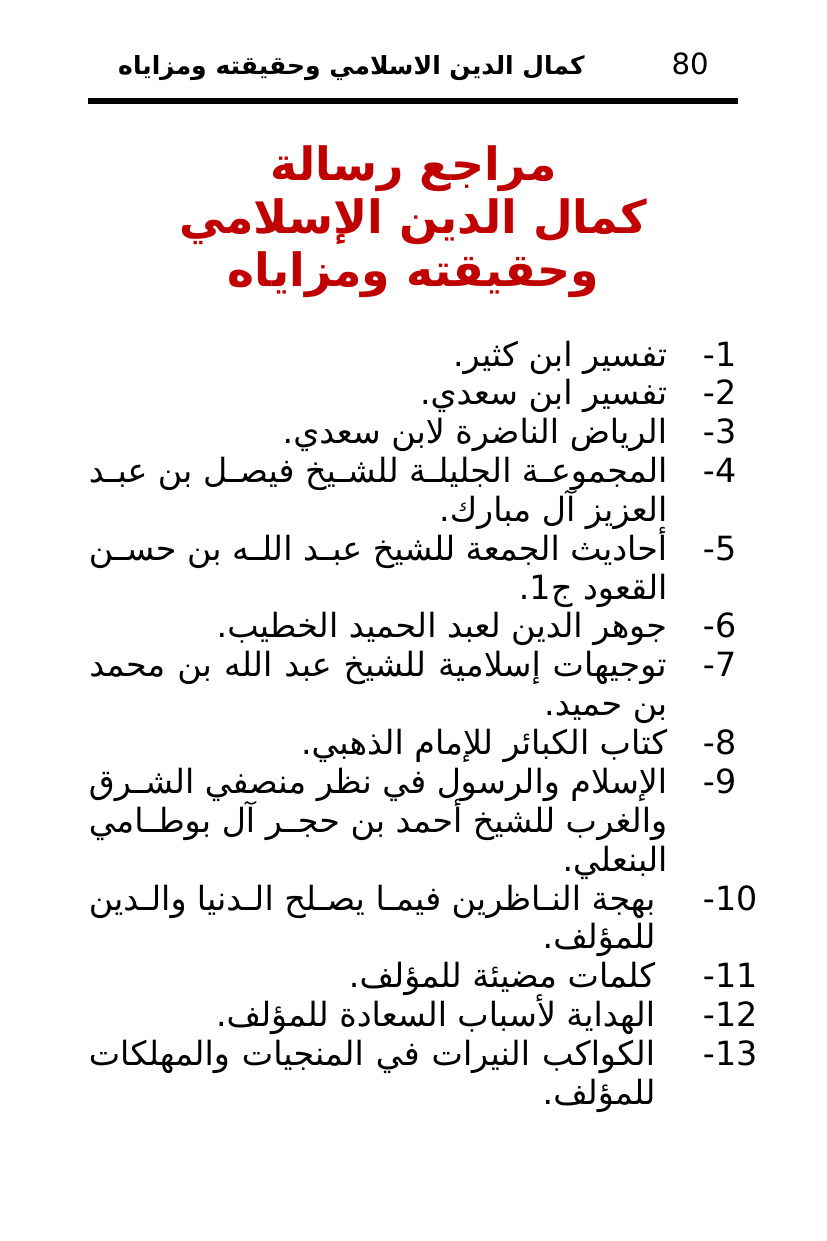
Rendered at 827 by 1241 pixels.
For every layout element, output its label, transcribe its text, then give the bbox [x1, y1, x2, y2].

list الكواكب النيرات في المنجيات والمهلكات للمؤلف. [89, 1034, 703, 1112]
list أحاديث الجمعة للشيخ عبد الله بن حسن القعود ج1. [89, 529, 703, 607]
list جوهر الدين لعبد الحميد الخطيب. [89, 607, 703, 646]
list المجموعة الجليلة للشيخ فيصل بن عبد العزيز آل مبارك. [89, 452, 703, 529]
list الهداية لأسباب السعادة للمؤلف. [89, 996, 703, 1034]
list تفسير ابن سعدي. [89, 374, 703, 413]
text مراجع رسالة كمال الدين الإسلامي وحقيقته ومزاياه [89, 137, 738, 297]
list تفسير ابن كثير. [89, 335, 703, 374]
list الإسلام والرسول في نظر منصفي الشرق والغرب للشيخ أحمد بن حجر آل بوطامي البنعلي. [89, 762, 703, 879]
list كلمات مضيئة للمؤلف. [89, 957, 703, 996]
list الرياض الناضرة لابن سعدي. [89, 413, 703, 452]
list توجيهات إسلامية للشيخ عبد الله بن محمد بن حميد. [89, 646, 703, 723]
list كتاب الكبائر للإمام الذهبي. [89, 723, 703, 762]
list بهجة الناظرين فيما يصلح الدنيا والدين للمؤلف. [89, 879, 703, 957]
